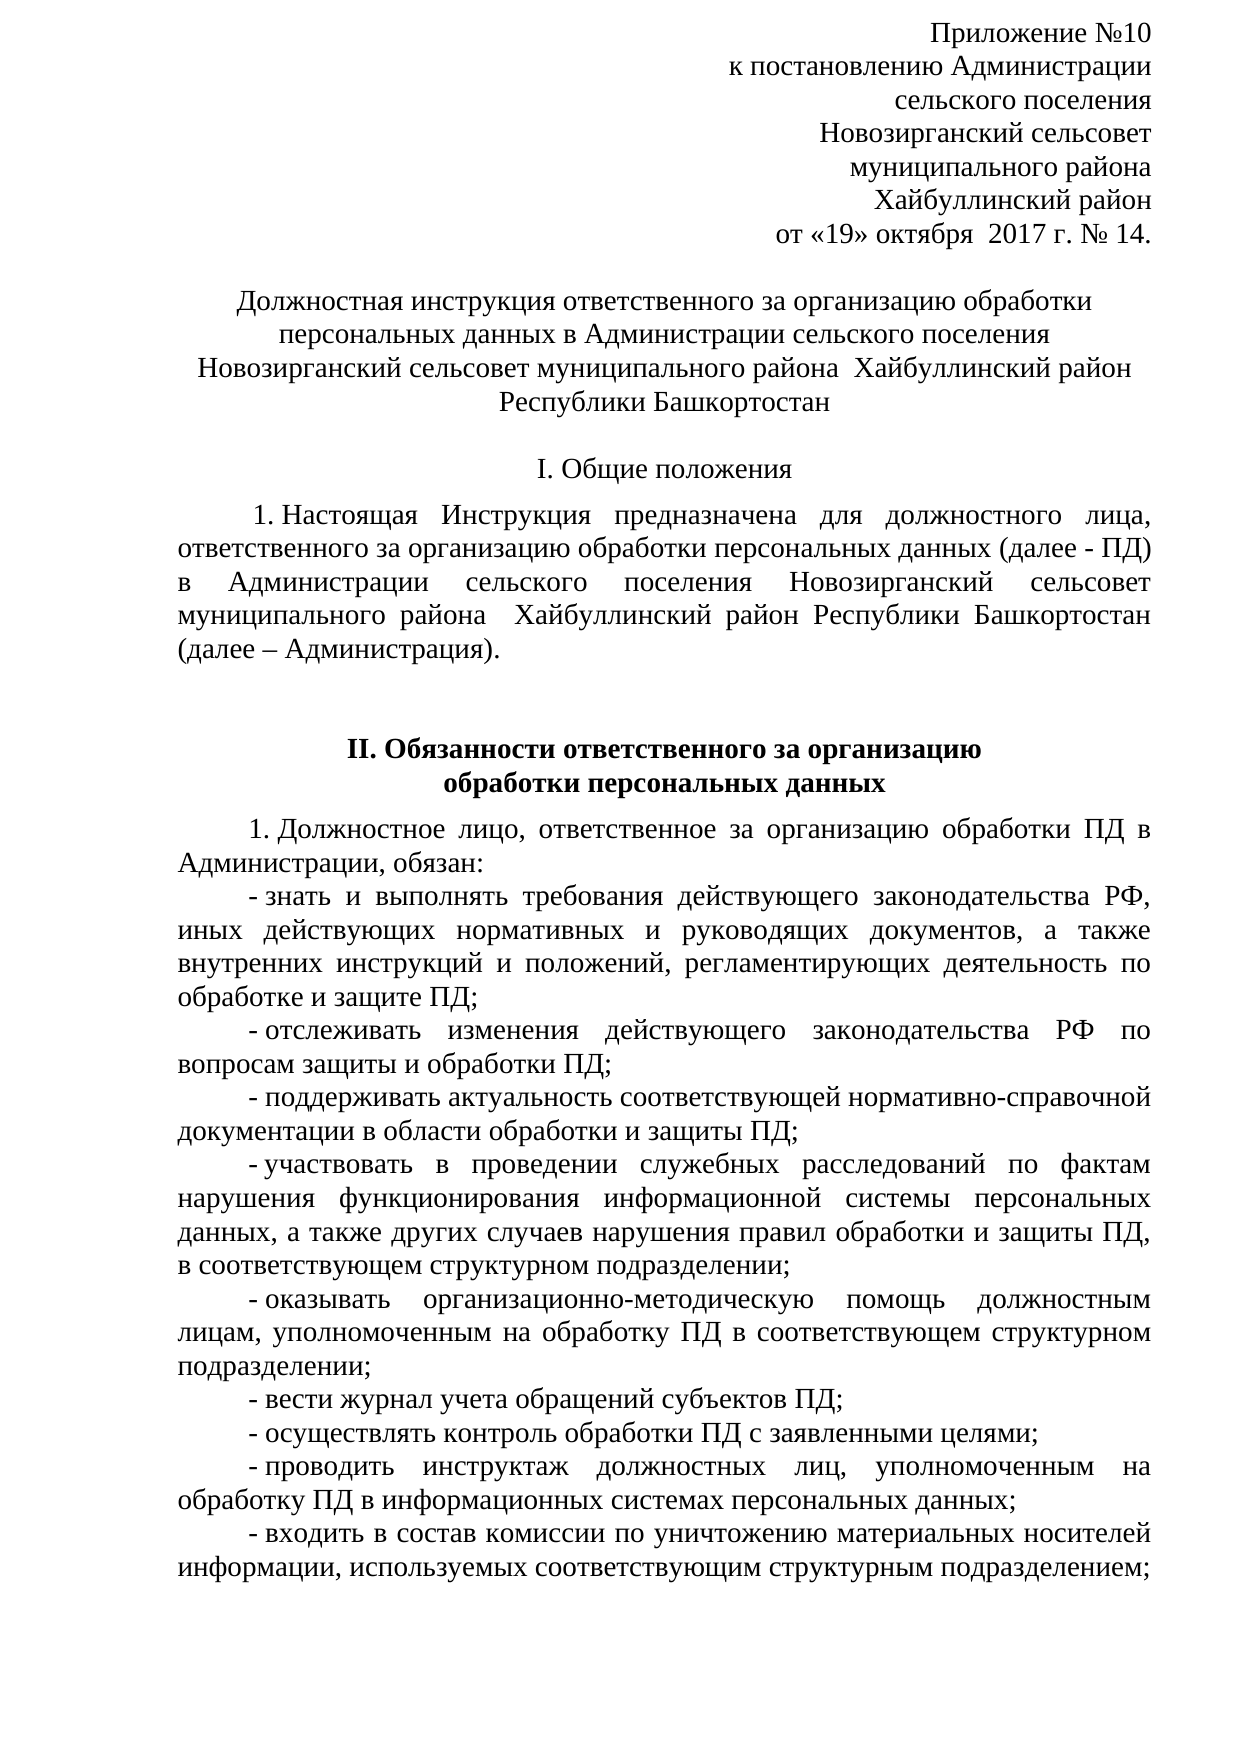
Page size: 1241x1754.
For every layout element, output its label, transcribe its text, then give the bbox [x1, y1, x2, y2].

text - поддерживать актуальность соответствующей нормативно-справочной документации в области обработки и защиты ПД; [177, 1079, 1152, 1147]
text - знать и выполнять требования действующего законодательства РФ, иных действующих нормативных и руководящих документов, а также внутренних инструкций и положений, регламентирующих деятельность по обработке и защите ПД; [177, 878, 1152, 1012]
text Приложение №10 [177, 15, 1152, 48]
text Хайбуллинский район [177, 182, 1152, 216]
text - вести журнал учета обращений субъектов ПД; [177, 1381, 1152, 1415]
text от «19» октября 2017 г. № 14. [177, 216, 1152, 249]
text II. Обязанности ответственного за организацию [177, 732, 1152, 765]
text - осуществлять контроль обработки ПД с заявленными целями; [177, 1415, 1152, 1448]
text - проводить инструктаж должностных лиц, уполномоченным на обработку ПД в информационных системах персональных данных; [177, 1448, 1152, 1516]
text - отслеживать изменения действующего законодательства РФ по вопросам защиты и обработки ПД; [177, 1012, 1152, 1079]
text обработки персональных данных [177, 765, 1152, 799]
text I. Общие положения [177, 451, 1152, 484]
text к постановлению Администрации [177, 48, 1152, 82]
text Новозирганский сельсовет [177, 115, 1152, 149]
text - участвовать в проведении служебных расследований по фактам нарушения функционирования информационной системы персональных данных, а также других случаев нарушения правил обработки и защиты ПД, в соответствующем структурном подразделении; [177, 1147, 1152, 1281]
text - оказывать организационно-методическую помощь должностным лицам, уполномоченным на обработку ПД в соответствующем структурном подразделении; [177, 1281, 1152, 1381]
text муниципального района [177, 149, 1152, 182]
text 1. Должностное лицо, ответственное за организацию обработки ПД в Администрации, обязан: [177, 811, 1152, 878]
text - входить в состав комиссии по уничтожению материальных носителей информации, используемых соответствующим структурным подразделением; [177, 1516, 1152, 1583]
text сельского поселения [177, 82, 1152, 115]
text 1. Настоящая Инструкция предназначена для должностного лица, ответственного за организацию обработки персональных данных (далее - ПД) в Администрации сельского поселения Новозирганский сельсовет муниципального района Хайбуллинский район Республики Башкортостан (далее – Администрация). [177, 497, 1152, 664]
text Должностная инструкция ответственного за организацию обработки персональных данных в Администрации сельского поселения Новозирганский сельсовет муниципального района Хайбуллинский район Республики Башкортостан [177, 283, 1152, 417]
